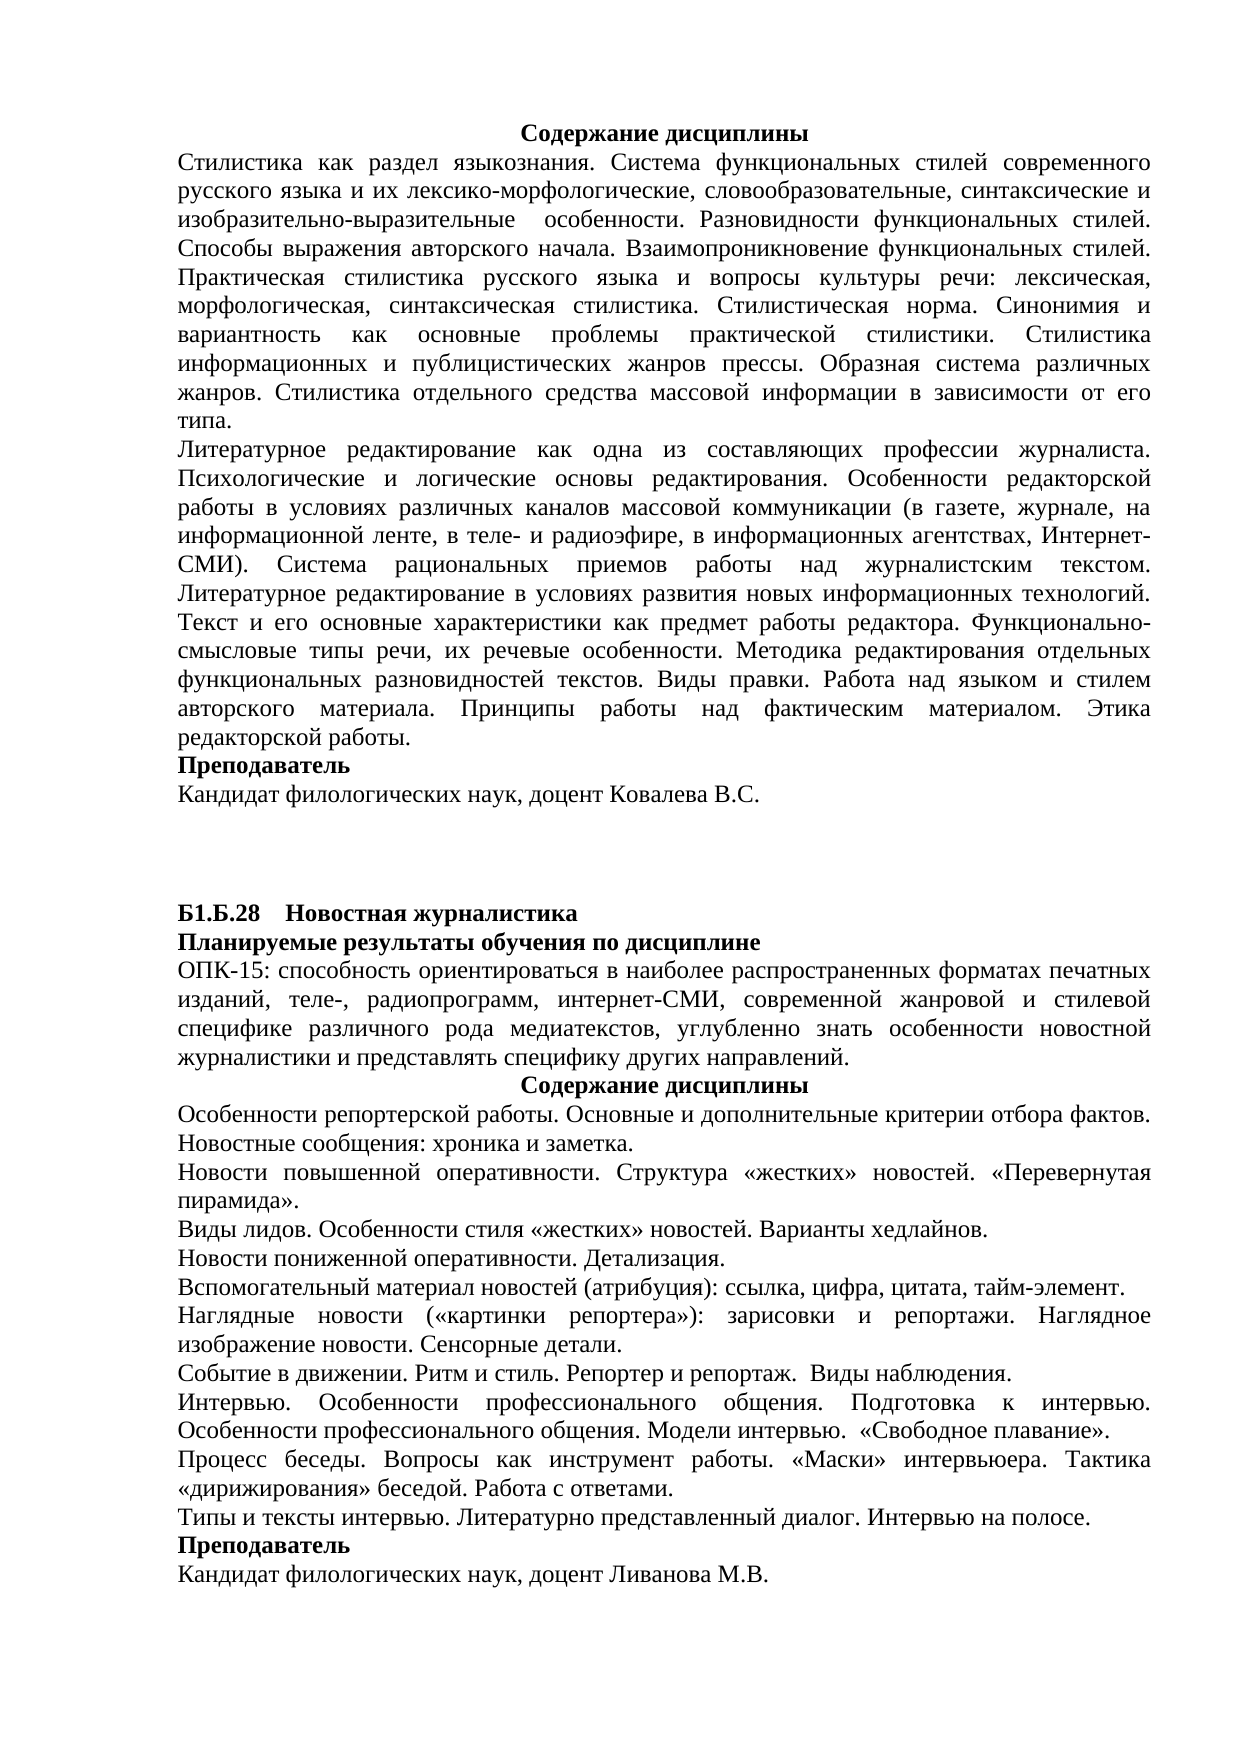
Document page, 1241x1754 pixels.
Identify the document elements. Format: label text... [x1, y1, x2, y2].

text Процесс беседы. Вопросы как инструмент работы. «Маски» интервьюера. Тактика «дирижирования» беседой. Работа с ответами. [177, 1444, 1152, 1502]
text Новости пониженной оперативности. Детализация. [177, 1243, 1152, 1272]
text Особенности репортерской работы. Основные и дополнительные критерии отбора фактов. Новостные сообщения: хроника и заметка. [177, 1099, 1152, 1157]
text Кандидат филологических наук, доцент Ковалева В.С. [177, 779, 1152, 808]
text Преподаватель [177, 1530, 1152, 1559]
text Содержание дисциплины [177, 118, 1152, 147]
text Новости повышенной оперативности. Структура «жестких» новостей. «Перевернутая пирамида». [177, 1157, 1152, 1214]
text ОПК-15: способность ориентироваться в наиболее распространенных форматах печатных изданий, теле-, радиопрограмм, интернет-СМИ, современной жанровой и стилевой специфике различного рода медиатекстов, углубленно знать особенности новостной журналистики и представлять специфику других направлений. [177, 955, 1152, 1070]
text Б1.Б.28 Новостная журналистика [177, 898, 1152, 927]
text Стилистика как раздел языкознания. Система функциональных стилей современного русского языка и их лексико-морфологические, словообразовательные, синтаксические и изобразительно-выразительные особенности. Разновидности функциональных стилей. Способы выражения авторского начала. Взаимопроникновение функциональных стилей. Практическая стилистика русского языка и вопросы культуры речи: лексическая, морфологическая, синтаксическая стилистика. Стилистическая норма. Синонимия и вариантность как основные проблемы практической стилистики. Стилистика информационных и публицистических жанров прессы. Образная система различных жанров. Стилистика отдельного средства массовой информации в зависимости от его типа. [177, 147, 1152, 434]
text Кандидат филологических наук, доцент Ливанова М.В. [177, 1559, 1152, 1588]
text Наглядные новости («картинки репортера»): зарисовки и репортажи. Наглядное изображение новости. Сенсорные детали. [177, 1300, 1152, 1358]
text Планируемые результаты обучения по дисциплине [177, 927, 1152, 955]
text Вспомогательный материал новостей (атрибуция): ссылка, цифра, цитата, тайм-элемент. [177, 1272, 1152, 1300]
text Содержание дисциплины [177, 1070, 1152, 1099]
text Интервью. Особенности профессионального общения. Подготовка к интервью. Особенности профессионального общения. Модели интервью. «Свободное плавание». [177, 1387, 1152, 1444]
text Преподаватель [177, 751, 1152, 779]
text Литературное редактирование как одна из составляющих профессии журналиста. Психологические и логические основы редактирования. Особенности редакторской работы в условиях различных каналов массовой коммуникации (в газете, журнале, на информационной ленте, в теле- и радиоэфире, в информационных агентствах, Интернет-СМИ). Система рациональных приемов работы над журналистским текстом. Литературное редактирование в условиях развития новых информационных технологий. Текст и его основные характеристики как предмет работы редактора. Функционально-смысловые типы речи, их речевые особенности. Методика редактирования отдельных функциональных разновидностей текстов. Виды правки. Работа над языком и стилем авторского материала. Принципы работы над фактическим материалом. Этика редакторской работы. [177, 434, 1152, 751]
text Виды лидов. Особенности стиля «жестких» новостей. Варианты хедлайнов. [177, 1214, 1152, 1243]
text Событие в движении. Ритм и стиль. Репортер и репортаж. Виды наблюдения. [177, 1358, 1152, 1387]
text Типы и тексты интервью. Литературно представленный диалог. Интервью на полосе. [177, 1502, 1152, 1530]
